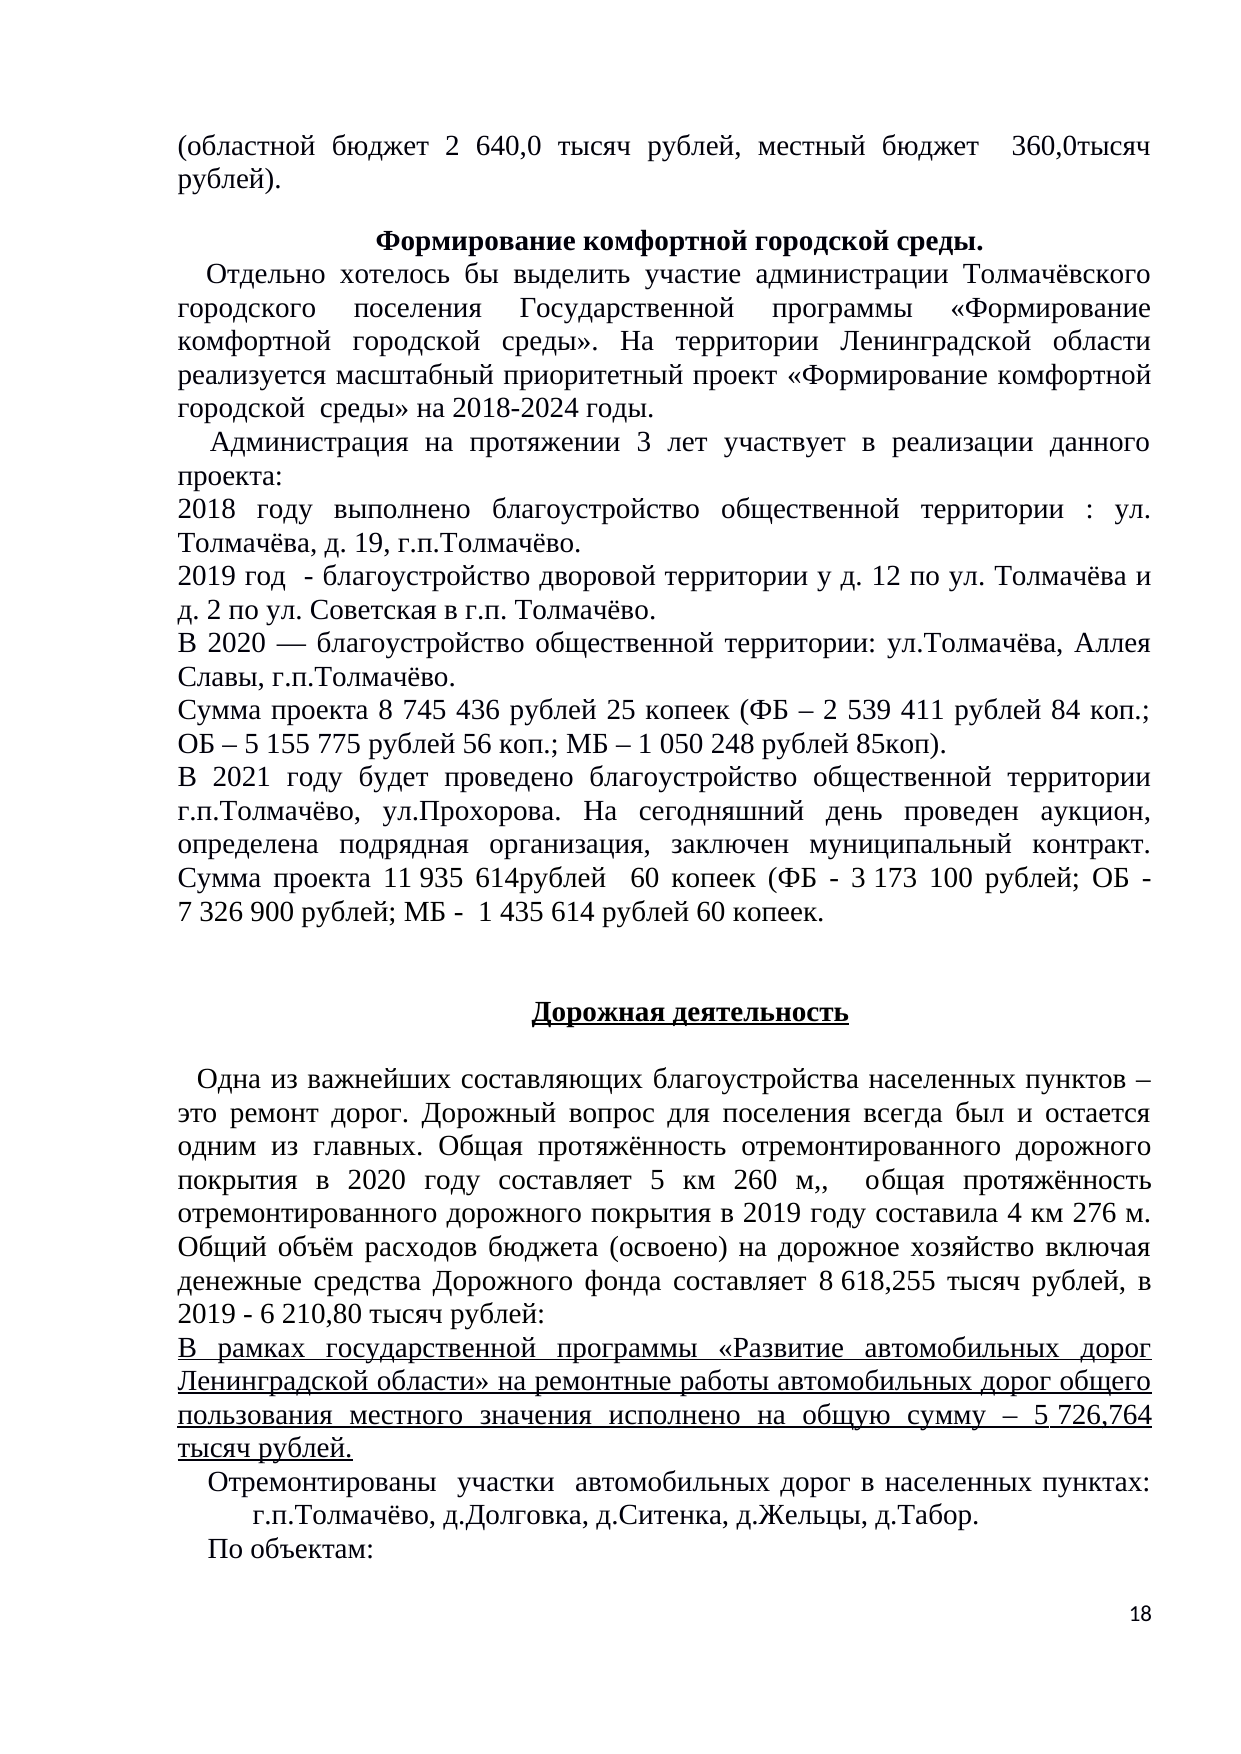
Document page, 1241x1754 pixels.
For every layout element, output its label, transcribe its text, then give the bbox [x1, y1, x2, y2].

list 2019 год - благоустройство дворовой территории у д. 12 по ул. Толмачёва и д. 2 по ул. Советская в г.п. Толмачёво. [177, 558, 1152, 625]
list В рамках государственной программы «Развитие автомобильных дорог Ленинградской области» на ремонтные работы автомобильных дорог общего пользования местного значения исполнено на общую сумму – 5 726,764 тысяч рублей. [177, 1393, 1152, 1426]
text Одна из важнейших составляющих благоустройства населенных пунктов – это ремонт дорог. Дорожный вопрос для поселения всегда был и остается одним из главных. Общая протяжённость отремонтированного дорожного покрытия в 2020 году составляет 5 км 260 м,, общая протяжённость отремонтированного дорожного покрытия в 2019 году составила 4 км 276 м. Общий объём расходов бюджета (освоено) на дорожное хозяйство включая денежные средства Дорожного фонда составляет 8 618,255 тысяч рублей, в 2019 - 6 210,80 тысяч рублей: [177, 1028, 1152, 1330]
list 2018 году выполнено благоустройство общественной территории : ул. Толмачёва, д. 19, г.п.Толмачёво. [177, 491, 1152, 558]
list Формирование комфортной городской среды. [207, 223, 1152, 256]
text Дорожная деятельность [177, 994, 1152, 1028]
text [177, 128, 1152, 195]
list Отдельно хотелось бы выделить участие администрации Толмачёвского городского поселения Государственной программы «Формирование комфортной городской среды». На территории Ленинградской области реализуется масштабный приоритетный проект «Формирование комфортной городской среды» на 2018-2024 годы. [177, 256, 1152, 424]
list По объектам: [207, 1531, 1152, 1564]
list В рамках государственной программы «Развитие автомобильных дорог Ленинградской области» на ремонтные работы автомобильных дорог общего пользования местного значения исполнено на общую сумму – 5 726,764 тысяч рублей. [177, 1360, 1152, 1392]
list Администрация на протяжении 3 лет участвует в реализации данного проекта: [177, 424, 1152, 491]
list Отремонтированы участки автомобильных дорог в населенных пунктах: г.п.Толмачёво, д.Долговка, д.Ситенка, д.Жельцы, д.Табор. [207, 1464, 1152, 1531]
list В рамках государственной программы «Развитие автомобильных дорог Ленинградской области» на ремонтные работы автомобильных дорог общего пользования местного значения исполнено на общую сумму – 5 726,764 тысяч рублей. [177, 1427, 1152, 1464]
list Сумма проекта 8 745 436 рублей 25 копеек (ФБ – 2 539 411 рублей 84 коп.; ОБ – 5 155 775 рублей 56 коп.; МБ – 1 050 248 рублей 85коп). [177, 692, 1152, 759]
list В рамках государственной программы «Развитие автомобильных дорог Ленинградской области» на ремонтные работы автомобильных дорог общего пользования местного значения исполнено на общую сумму – 5 726,764 тысяч рублей. [177, 1330, 1152, 1359]
list В 2021 году будет проведено благоустройство общественной территории г.п.Толмачёво, ул.Прохорова. На сегодняшний день проведен аукцион, определена подрядная организация, заключен муниципальный контракт. Сумма проекта 11 935 614рублей 60 копеек (ФБ - 3 173 100 рублей; ОБ - 7 326 900 рублей; МБ - 1 435 614 рублей 60 копеек. [177, 759, 1152, 927]
list В 2020 — благоустройство общественной территории: ул.Толмачёва, Аллея Славы, г.п.Толмачёво. [177, 625, 1152, 692]
